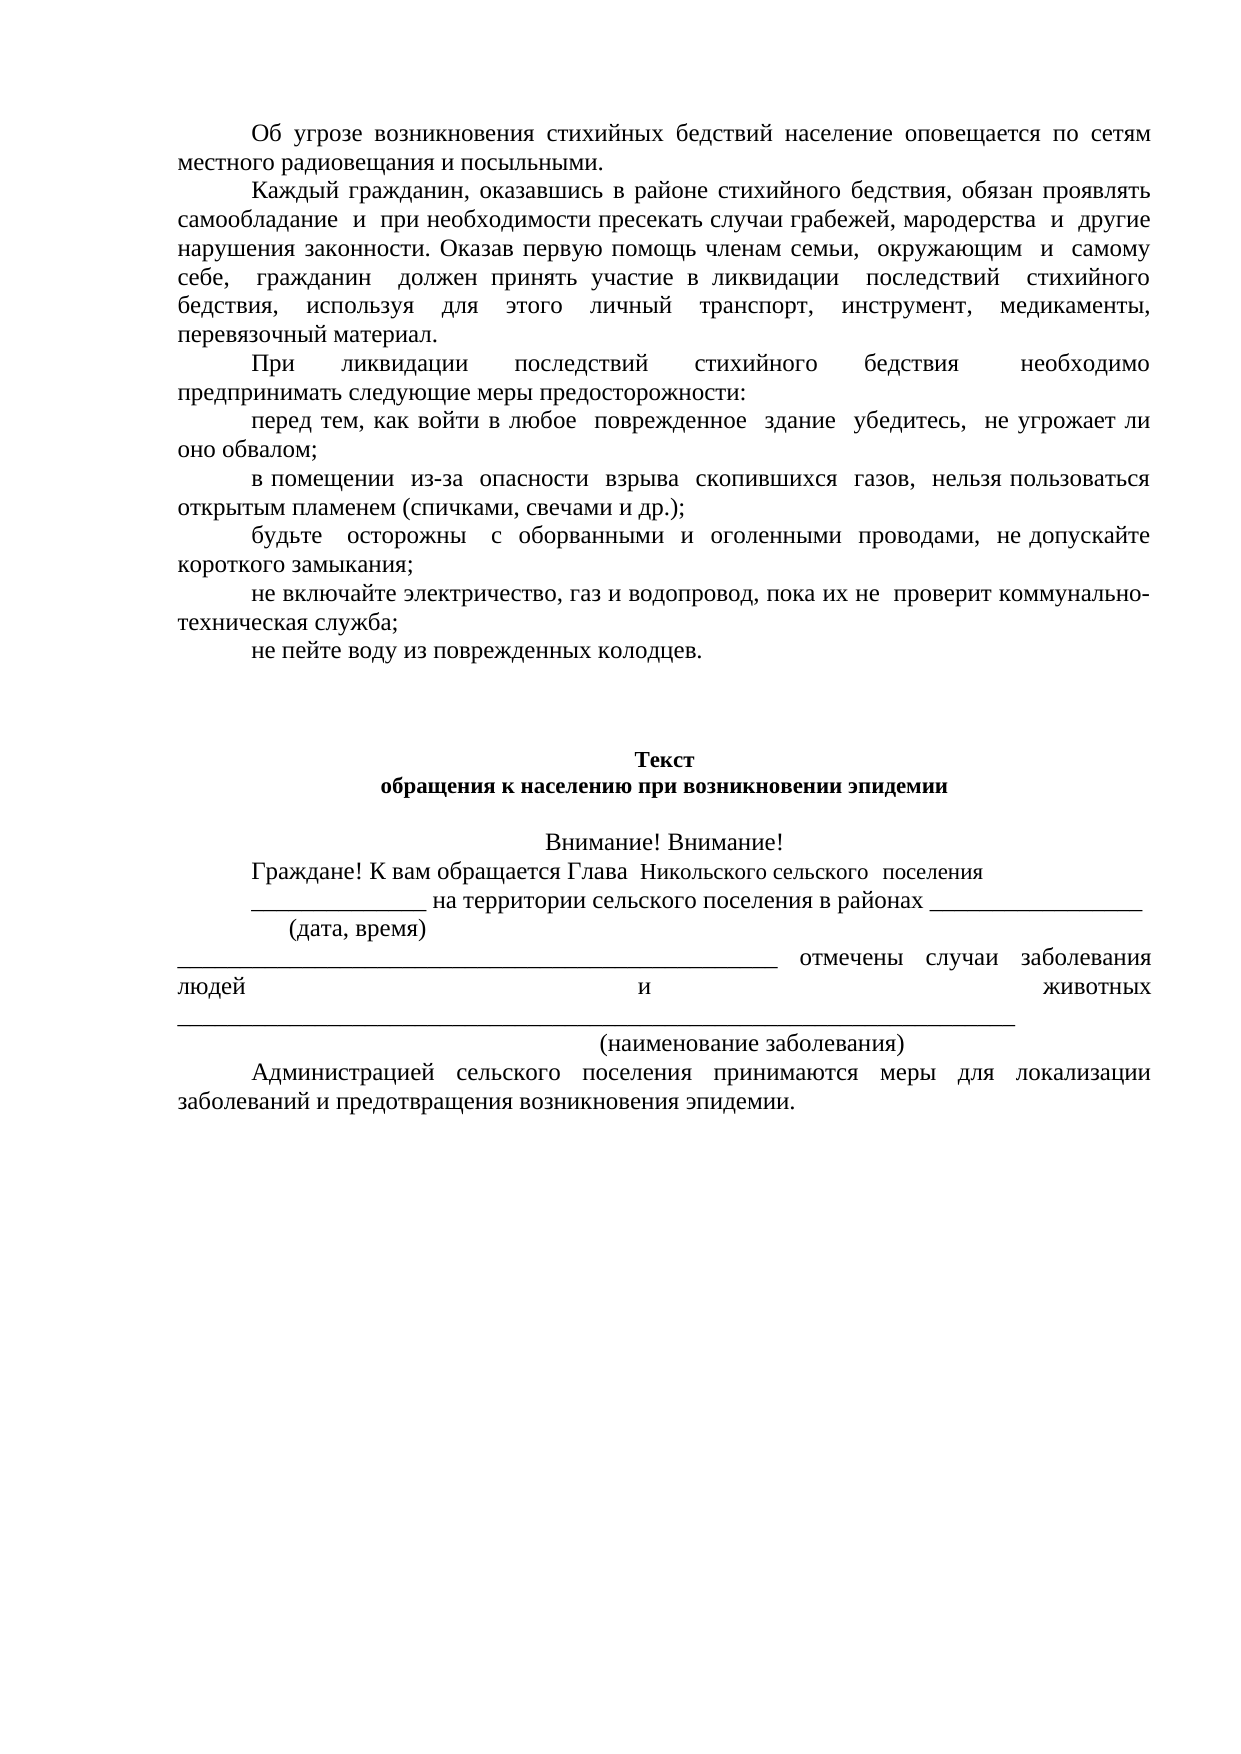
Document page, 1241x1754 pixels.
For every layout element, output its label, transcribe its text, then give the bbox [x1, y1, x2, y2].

text (наименование заболевания) [177, 1028, 1152, 1057]
text Текст [177, 746, 1152, 772]
text в помещении из-за опасности взрыва скопившихся газов, нельзя пользоваться открытым пламенем (спичками, свечами и др.); [177, 463, 1152, 521]
text ________________________________________________ отмечены случаи заболевания людей и животных ___________________________________________________________________ [177, 942, 1152, 1028]
text Граждане! К вам обращается Глава Никольского сельского поселения [177, 856, 1152, 885]
text перед тем, как войти в любое поврежденное здание убедитесь, не угрожает ли оно обвалом; [177, 406, 1152, 463]
text Внимание! Внимание! [177, 827, 1152, 856]
text не включайте электричество, газ и водопровод, пока их не проверит коммунально-техническая служба; [177, 578, 1152, 636]
text (дата, время) [177, 913, 1152, 942]
text Администрацией сельского поселения принимаются меры для локализации заболеваний и предотвращения возникновения эпидемии. [177, 1057, 1152, 1115]
text ______________ на территории сельского поселения в районах _________________ [177, 885, 1152, 913]
text обращения к населению при возникновении эпидемии [177, 772, 1152, 798]
text При ликвидации последствий стихийного бедствия необходимо предпринимать следующие меры предосторожности: [177, 348, 1152, 406]
text не пейте воду из поврежденных колодцев. [177, 636, 1152, 664]
text будьте осторожны с оборванными и оголенными проводами, не допускайте короткого замыкания; [177, 521, 1152, 578]
text Каждый гражданин, оказавшись в районе стихийного бедствия, обязан проявлять самообладание и при необходимости пресекать случаи грабежей, мародерства и другие нарушения законности. Оказав первую помощь членам семьи, окружающим и самому себе, гражданин должен принять участие в ликвидации последствий стихийного бедствия, используя для этого личный транспорт, инструмент, медикаменты, перевязочный материал. [177, 176, 1152, 348]
text Об угрозе возникновения стихийных бедствий население оповещается по сетям местного радиовещания и посыльными. [177, 118, 1152, 176]
